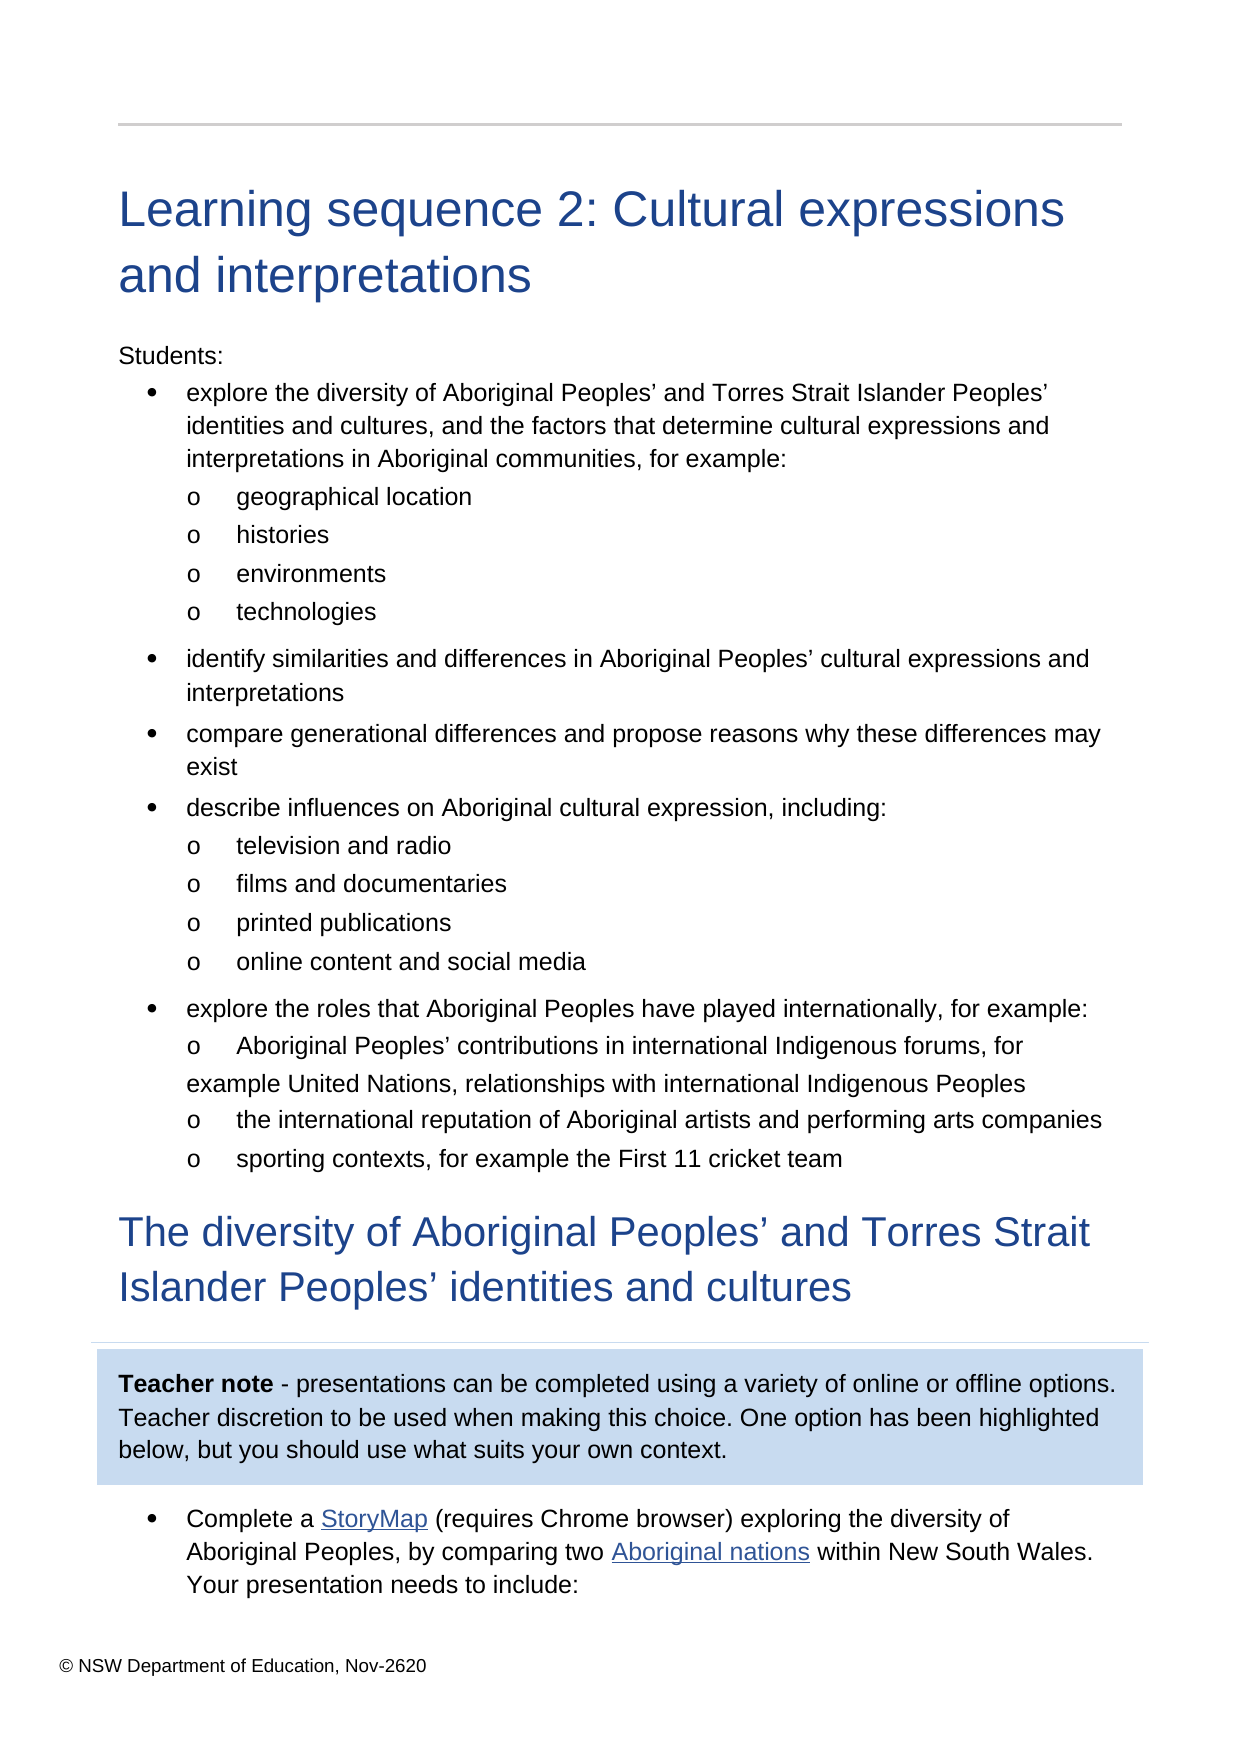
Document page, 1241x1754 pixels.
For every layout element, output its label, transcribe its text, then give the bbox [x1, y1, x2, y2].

text Students: [118, 341, 1122, 370]
list the international reputation of Aboriginal artists and performing arts companies [186, 1105, 1122, 1136]
list explore the roles that Aboriginal Peoples have played internationally, for example: [148, 993, 1122, 1022]
list explore the diversity of Aboriginal Peoples’ and Torres Strait Islander Peoples’ identities and cultures, and the factors that determine cultural expressions and interpretations in Aboriginal communities, for example: [148, 378, 1122, 473]
list technologies [186, 597, 1122, 628]
list Aboriginal Peoples’ contributions in international Indigenous forums, for example United Nations, relationships with international Indigenous Peoples [186, 1031, 1122, 1098]
list compare generational differences and propose reasons why these differences may exist [148, 719, 1122, 781]
list environments [186, 559, 1122, 590]
list identify similarities and differences in Aboriginal Peoples’ cultural expressions and interpretations [148, 644, 1122, 706]
list sporting contexts, for example the First 11 cricket team [186, 1143, 1122, 1174]
list Complete a StoryMap (requires Chrome browser) exploring the diversity of Aboriginal Peoples, by comparing two Aboriginal nations within New South Wales. Your presentation needs to include: [148, 1504, 1122, 1599]
list describe influences on Aboriginal cultural expression, including: [148, 793, 1122, 822]
list histories [186, 520, 1122, 551]
list online content and social media [186, 947, 1122, 977]
subtitle Learning sequence 2: Cultural expressions and interpretations [118, 180, 1122, 303]
list printed publications [186, 908, 1122, 939]
text Teacher note - presentations can be completed using a variety of online or offline options. Teacher discretion to be used when making this choice. One option has been highlighted below, but you should use what suits your own context. [97, 1349, 1143, 1485]
list television and radio [186, 831, 1122, 862]
list films and documentaries [186, 869, 1122, 900]
subtitle The diversity of Aboriginal Peoples’ and Torres Strait Islander Peoples’ identities and cultures [118, 1207, 1122, 1310]
list geographical location [186, 481, 1122, 512]
